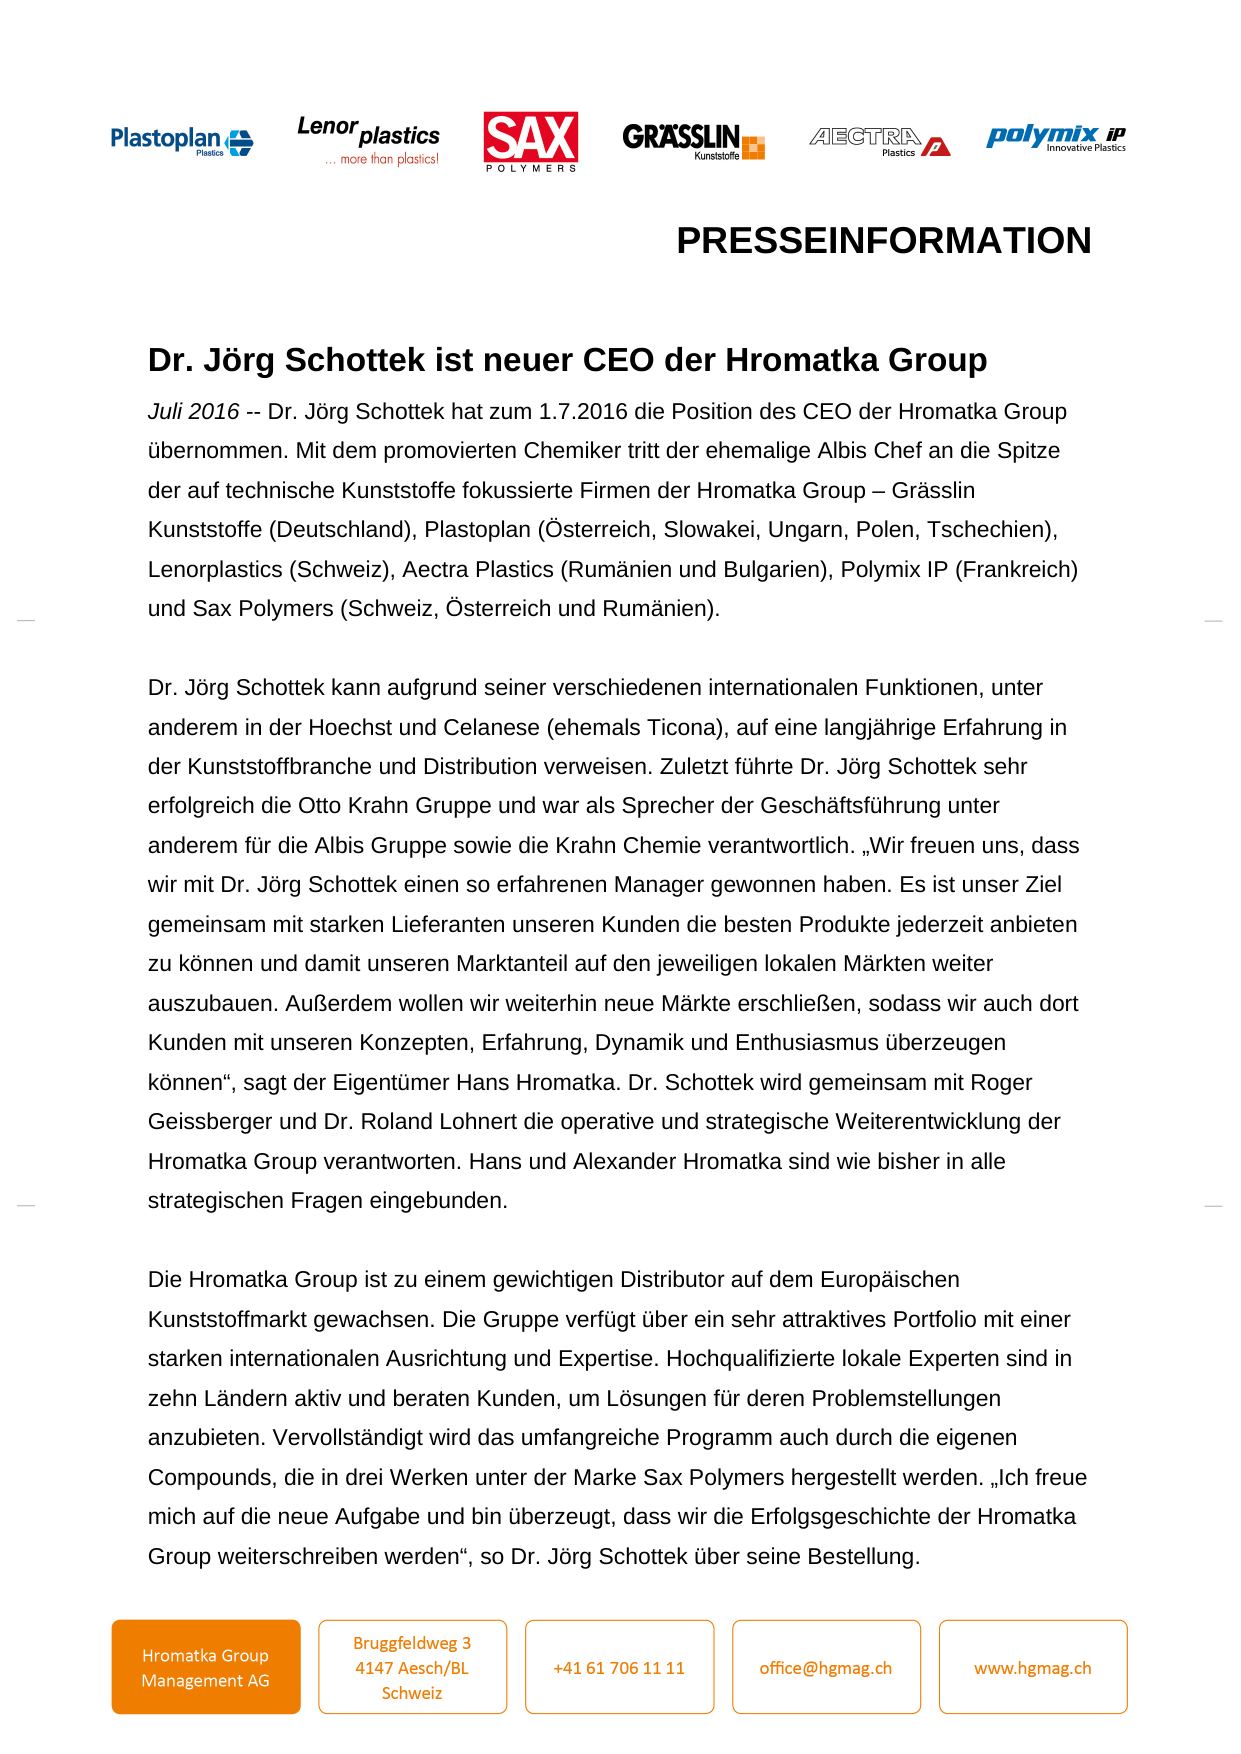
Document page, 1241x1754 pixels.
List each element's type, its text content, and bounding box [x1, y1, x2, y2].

text Juli 2016 -- Dr. Jörg Schottek hat zum 1.7.2016 die Position des CEO der Hromatka Group übernommen. Mit dem promovierten Chemiker tritt der ehemalige Albis Chef an die Spitze der auf technische Kunststoffe fokussierte Firmen der Hromatka Group – Grässlin Kunststoffe (Deutschland), Plastoplan (Österreich, Slowakei, Ungarn, Polen, Tschechien), Lenorplastics (Schweiz), Aectra Plastics (Rumänien und Bulgarien), Polymix IP (Frankreich) und Sax Polymers (Schweiz, Österreich und Rumänien). [148, 398, 1092, 621]
text Die Hromatka Group ist zu einem gewichtigen Distributor auf dem Europäischen Kunststoffmarkt gewachsen. Die Gruppe verfügt über ein sehr attraktives Portfolio mit einer starken internationalen Ausrichtung und Expertise. Hochqualifizierte lokale Experten sind in zehn Ländern aktiv und beraten Kunden, um Lösungen für deren Problemstellungen anzubieten. Vervollständigt wird das umfangreiche Programm auch durch die eigenen Compounds, die in drei Werken unter der Marke Sax Polymers hergestellt werden. „Ich freue mich auf die neue Aufgabe und bin überzeugt, dass wir die Erfolgsgeschichte der Hromatka Group weiterschreiben werden“, so Dr. Jörg Schottek über seine Bestellung. [148, 1266, 1092, 1569]
text Dr. Jörg Schottek ist neuer CEO der Hromatka Group [148, 340, 1092, 378]
picture [0, 35, 1240, 1754]
text Dr. Jörg Schottek kann aufgrund seiner verschiedenen internationalen Funktionen, unter anderem in der Hoechst und Celanese (ehemals Ticona), auf eine langjährige Erfahrung in der Kunststoffbranche und Distribution verweisen. Zuletzt führte Dr. Jörg Schottek sehr erfolgreich die Otto Krahn Gruppe und war als Sprecher der Geschäftsführung unter anderem für die Albis Gruppe sowie die Krahn Chemie verantwortlich. „Wir freuen uns, dass wir mit Dr. Jörg Schottek einen so erfahrenen Manager gewonnen haben. Es ist unser Ziel gemeinsam mit starken Lieferanten unseren Kunden die besten Produkte jederzeit anbieten zu können und damit unseren Marktanteil auf den jeweiligen lokalen Märkten weiter auszubauen. Außerdem wollen wir weiterhin neue Märkte erschließen, sodass wir auch dort Kunden mit unseren Konzepten, Erfahrung, Dynamik und Enthusiasmus überzeugen können“, sagt der Eigentümer Hans Hromatka. Dr. Schottek wird gemeinsam mit Roger Geissberger und Dr. Roland Lohnert die operative und strategische Weiterentwicklung der Hromatka Group verantworten. Hans und Alexander Hromatka sind wie bisher in alle strategischen Fragen eingebunden. [148, 674, 1092, 1214]
text PRESSEINFORMATION [148, 218, 1092, 261]
